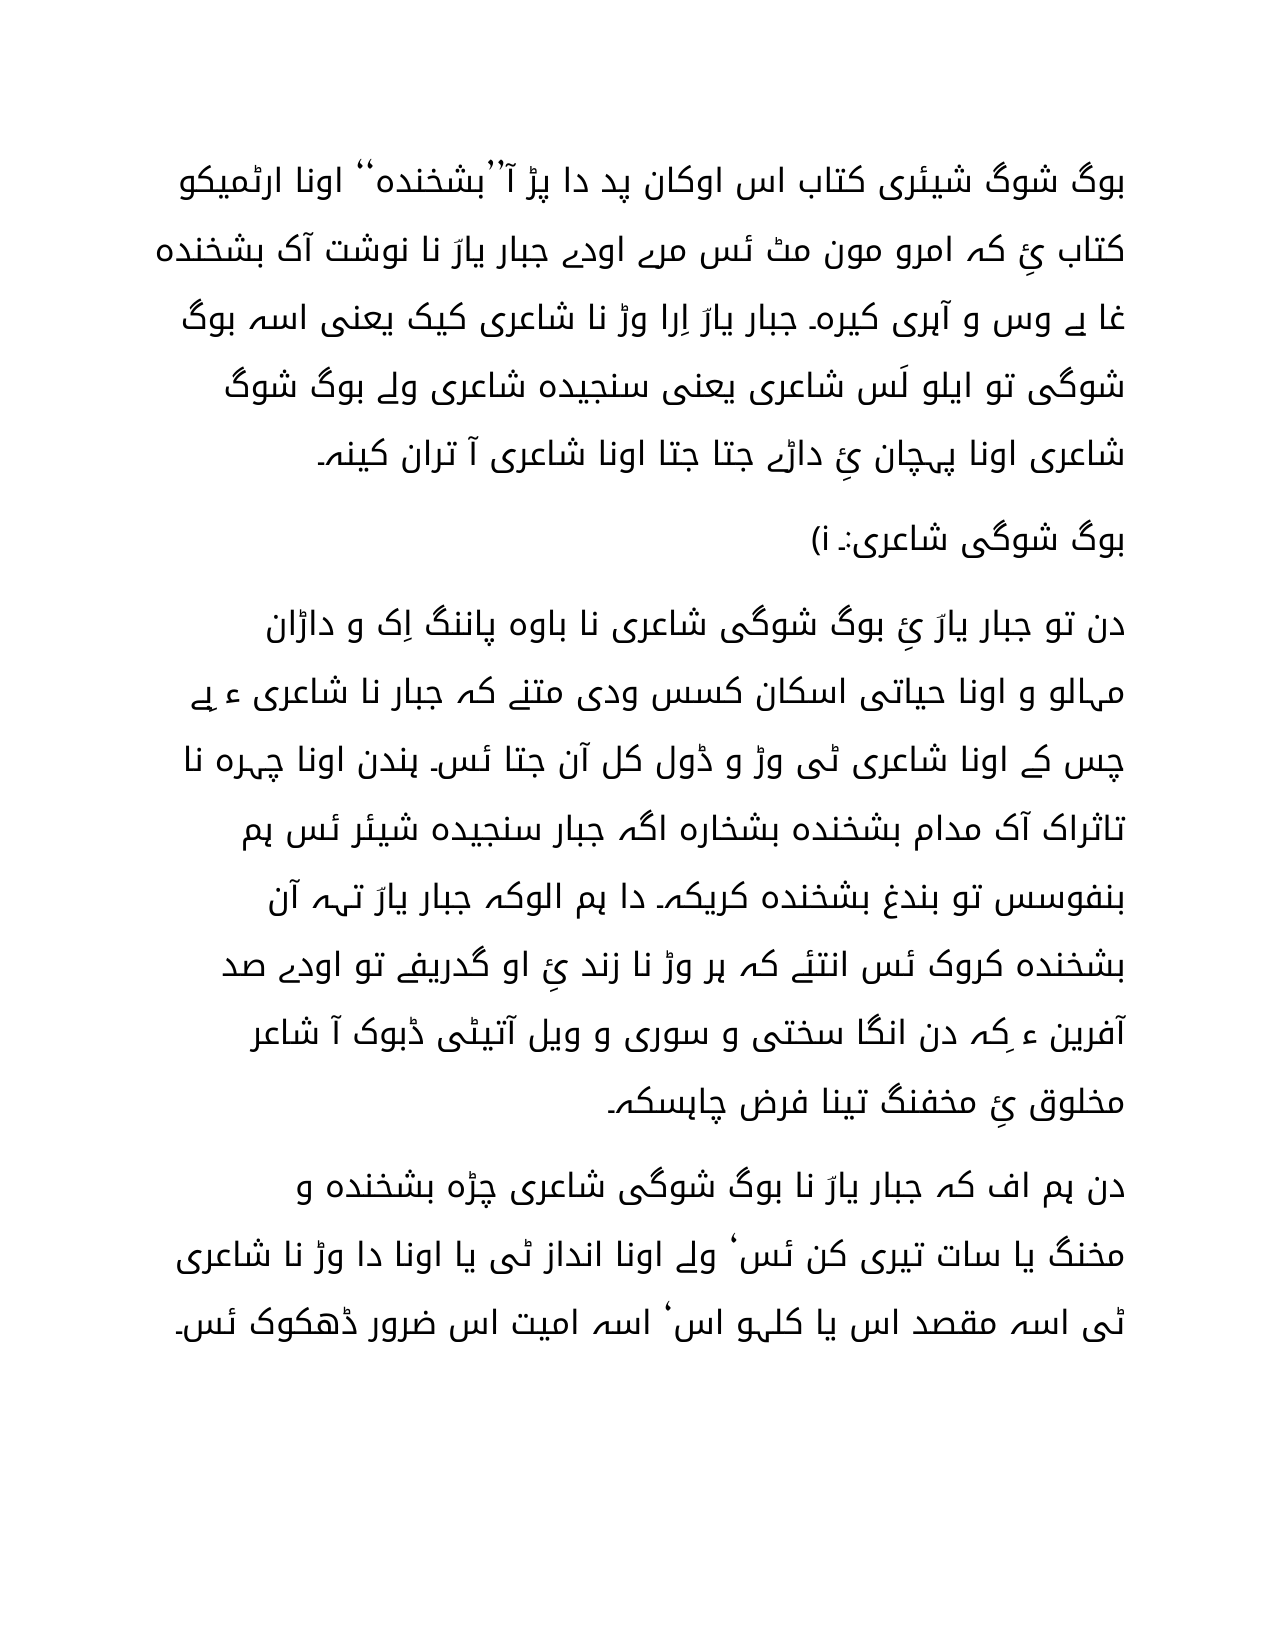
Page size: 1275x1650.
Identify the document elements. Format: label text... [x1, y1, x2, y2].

text دن ہم اف کہ جبار یارؔ نا بوگ شوگی شاعری چڑہ بشخندہ و مخنگ یا سات تیری کن ئس‘ ولے اونا انداز ٹی یا اونا دا وڑ نا شاعری ٹی اسہ مقصد اس یا کلہو اس‘ اسہ امیت اس ضرور ڈھکوک ئس۔ [150, 1155, 1125, 1355]
text (i بوگ شوگی شاعری:۔ [150, 508, 1125, 571]
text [150, 150, 1125, 486]
text دن تو جبار یارؔ ئِ بوگ شوگی شاعری نا باوہ پاننگ اِک و داڑان مہالو و اونا حیاتی اسکان کسس ودی متنے کہ جبار نا شاعری ء ِبے چس کے اونا شاعری ٹی وڑ و ڈول کل آن جتا ئس۔ ہندن اونا چہرہ نا تاثراک آک مدام بشخندہ بشخارہ اگہ جبار سنجیدہ شیئر ئس ہم بنفوسس تو بندغ بشخندہ کریکہ۔ دا ہم الوکہ جبار یارؔ تہہ آن بشخندہ کروک ئس انتئے کہ ہر وڑ نا زند ئِ او گدریفے تو اودے صد آفرین ء ِکہ دن انگا سختی و سوری و ویل آتیٹی ڈبوک آ شاعر مخلوق ئِ مخفنگ تینا فرض چاہسکہ۔ [150, 593, 1125, 1133]
